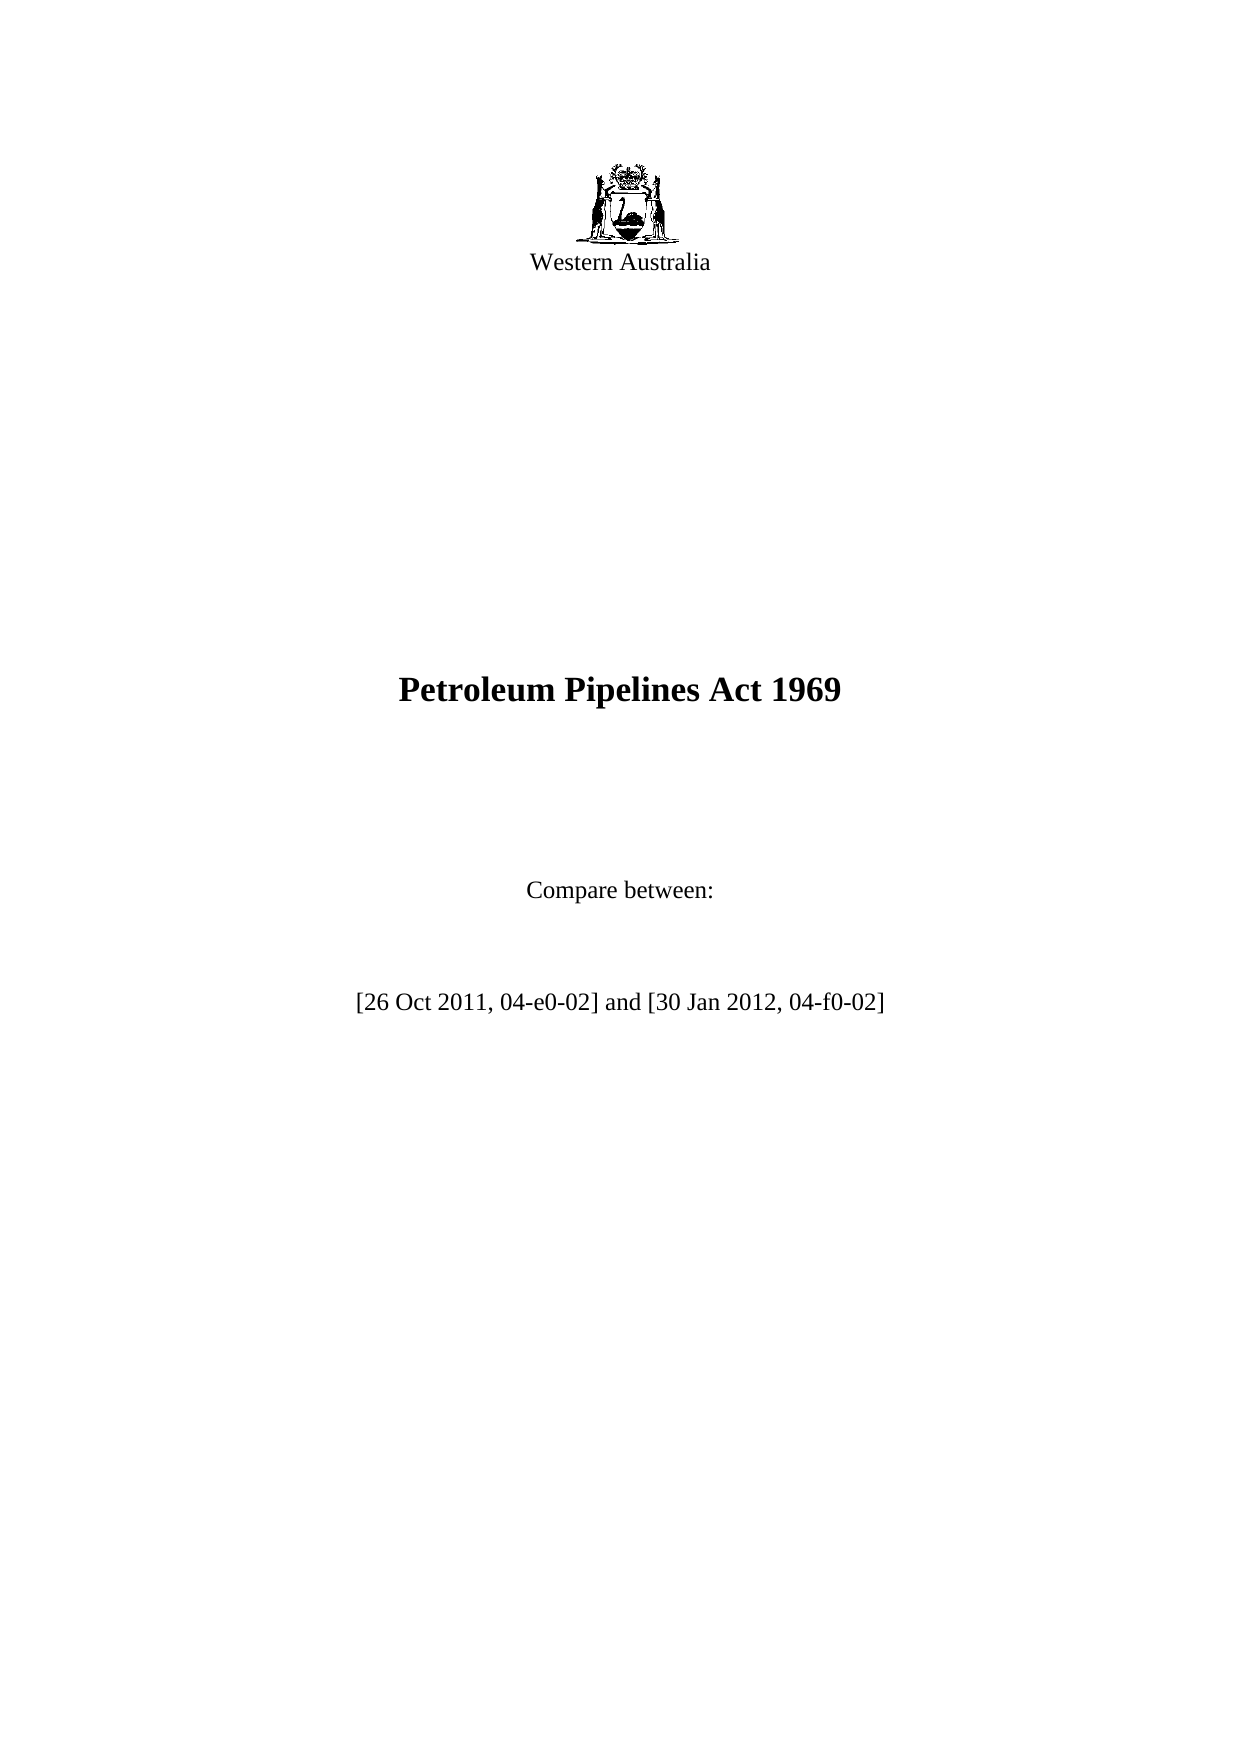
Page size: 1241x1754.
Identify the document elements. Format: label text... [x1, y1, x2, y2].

text Compare between: [251, 875, 990, 904]
text Western Australia [251, 247, 990, 276]
text [26 Oct 2011, 04-e0-02] and [30 Jan 2012, 04-f0-02] [251, 987, 990, 1016]
text Petroleum Pipelines Act 1969 [251, 668, 990, 709]
picture [575, 162, 679, 246]
